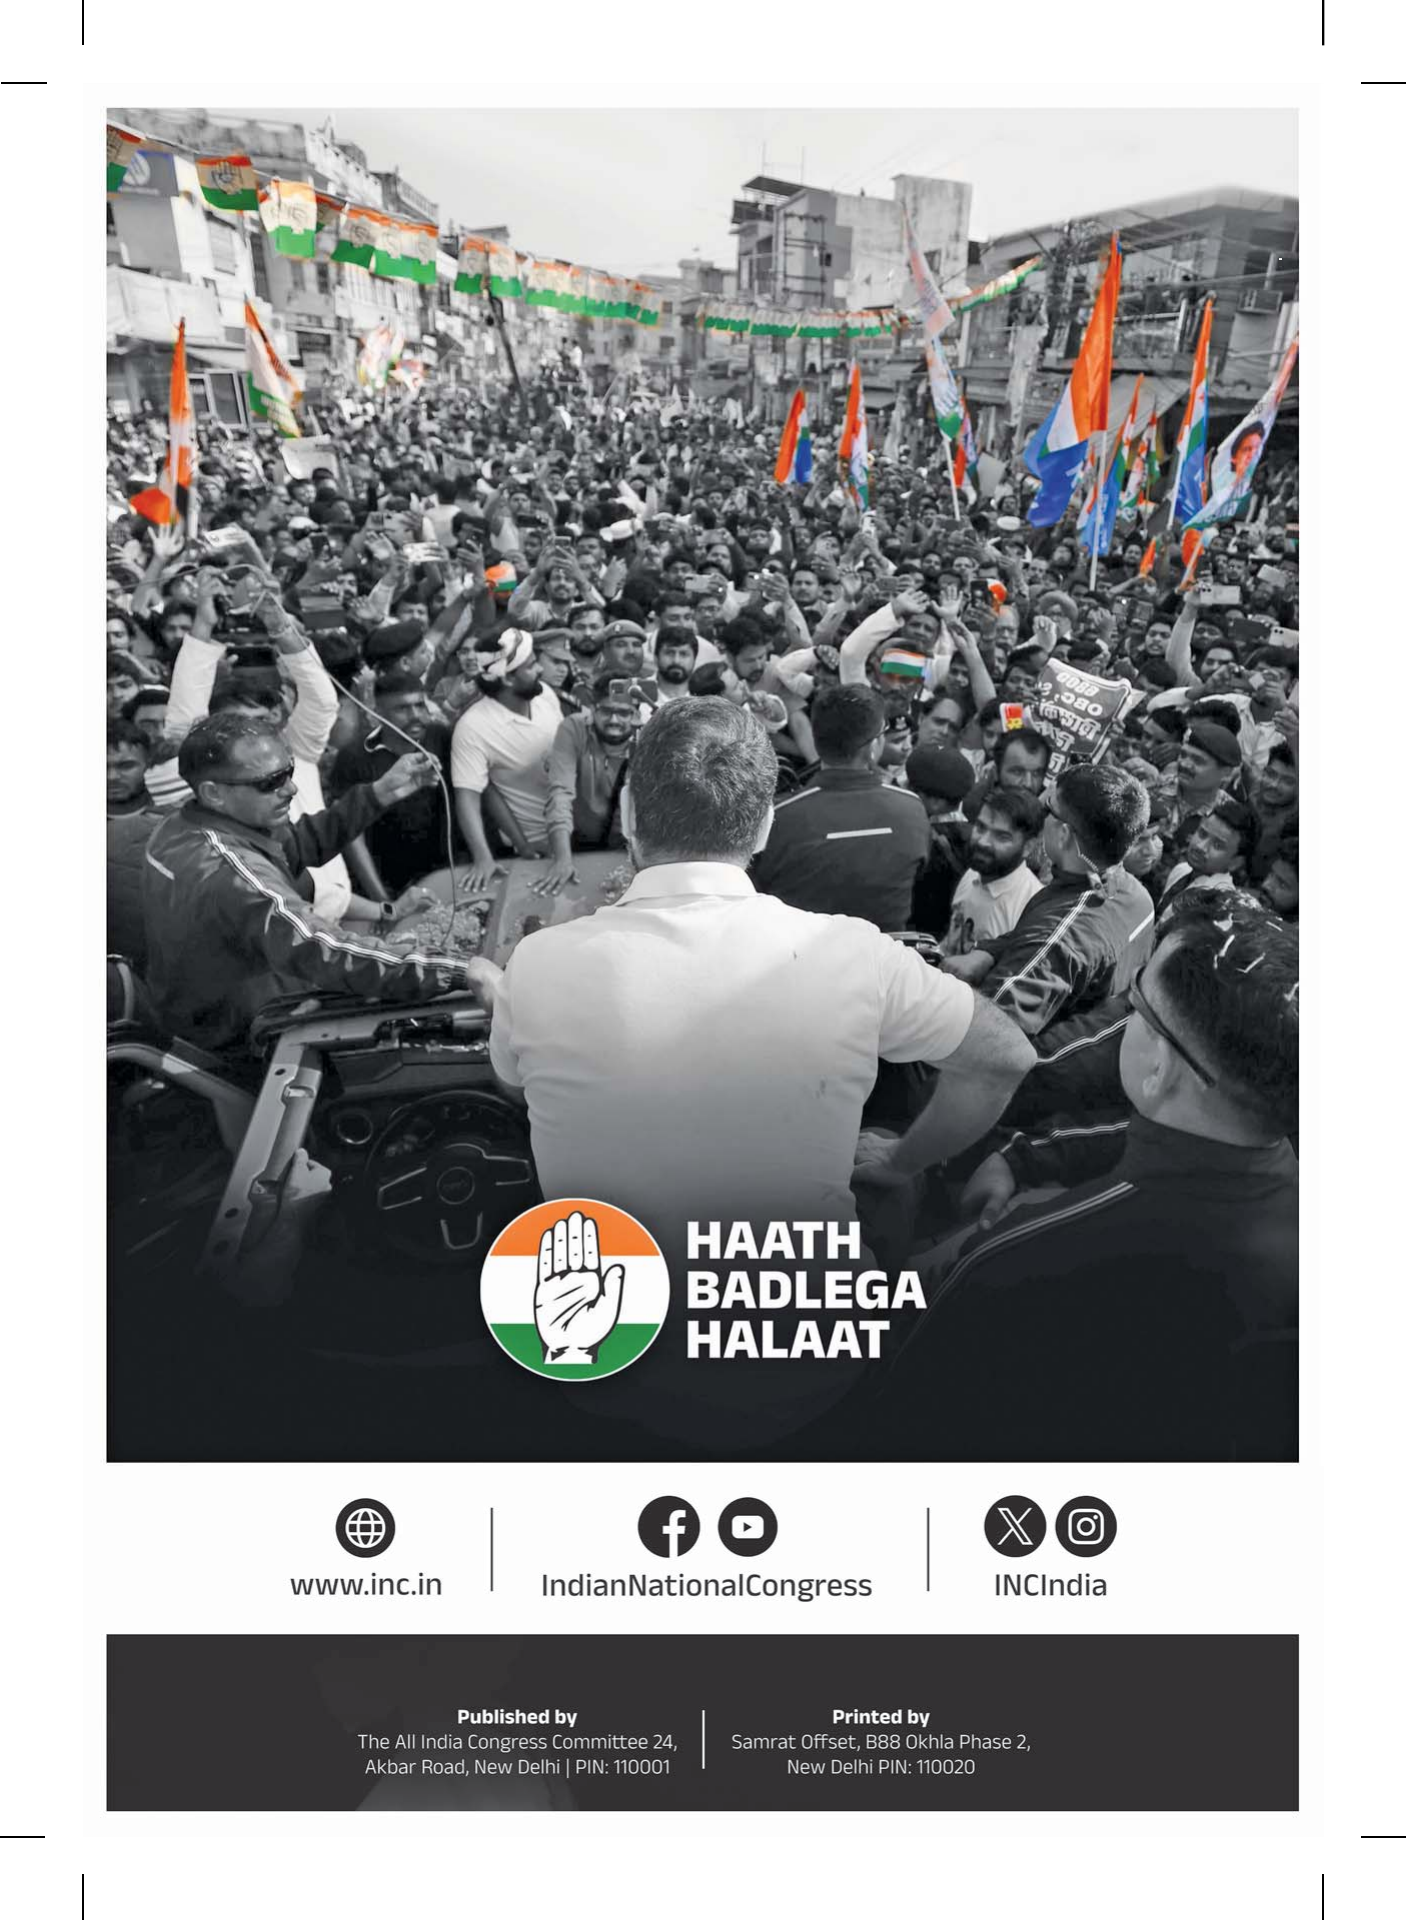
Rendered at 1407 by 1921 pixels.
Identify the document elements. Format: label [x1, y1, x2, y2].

picture [83, 82, 1324, 1837]
